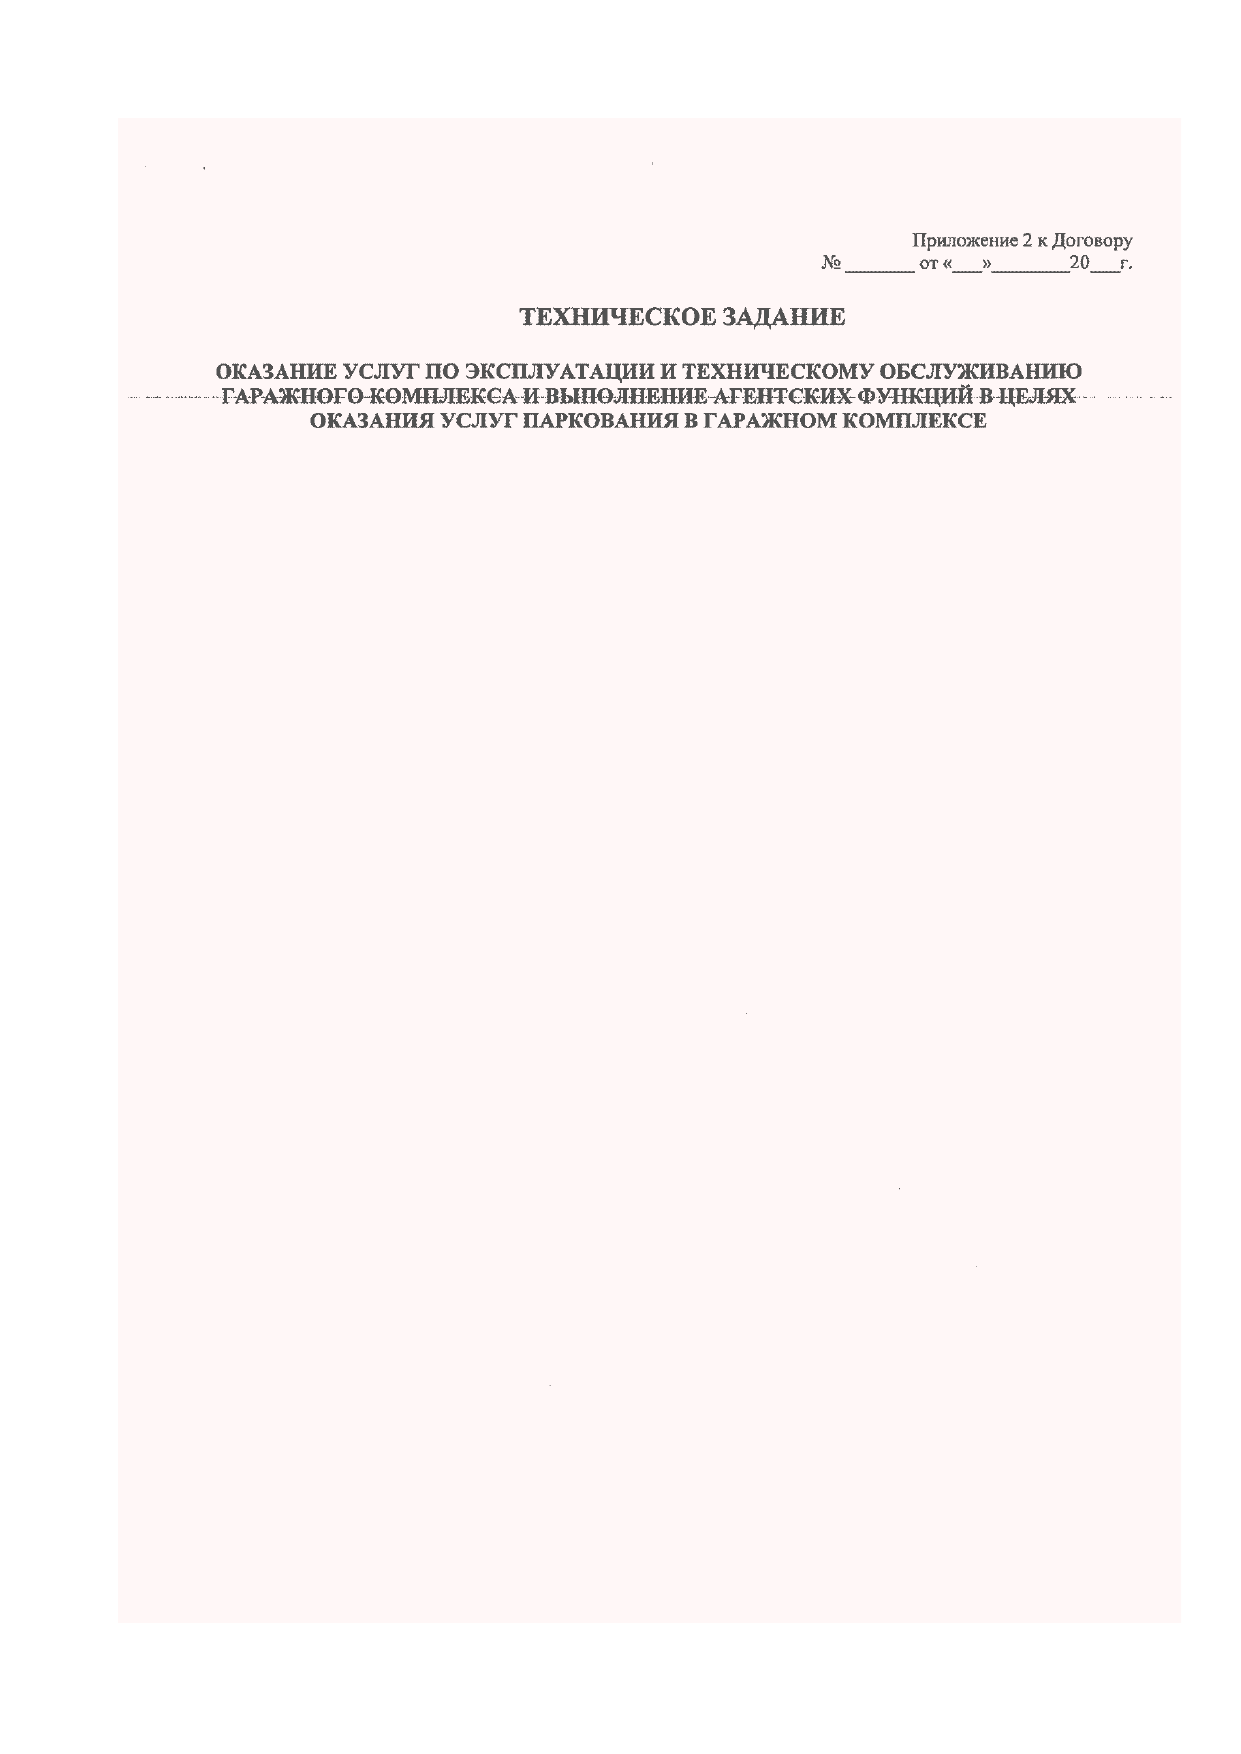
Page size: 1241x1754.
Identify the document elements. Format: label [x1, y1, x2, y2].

picture [118, 118, 1182, 1623]
